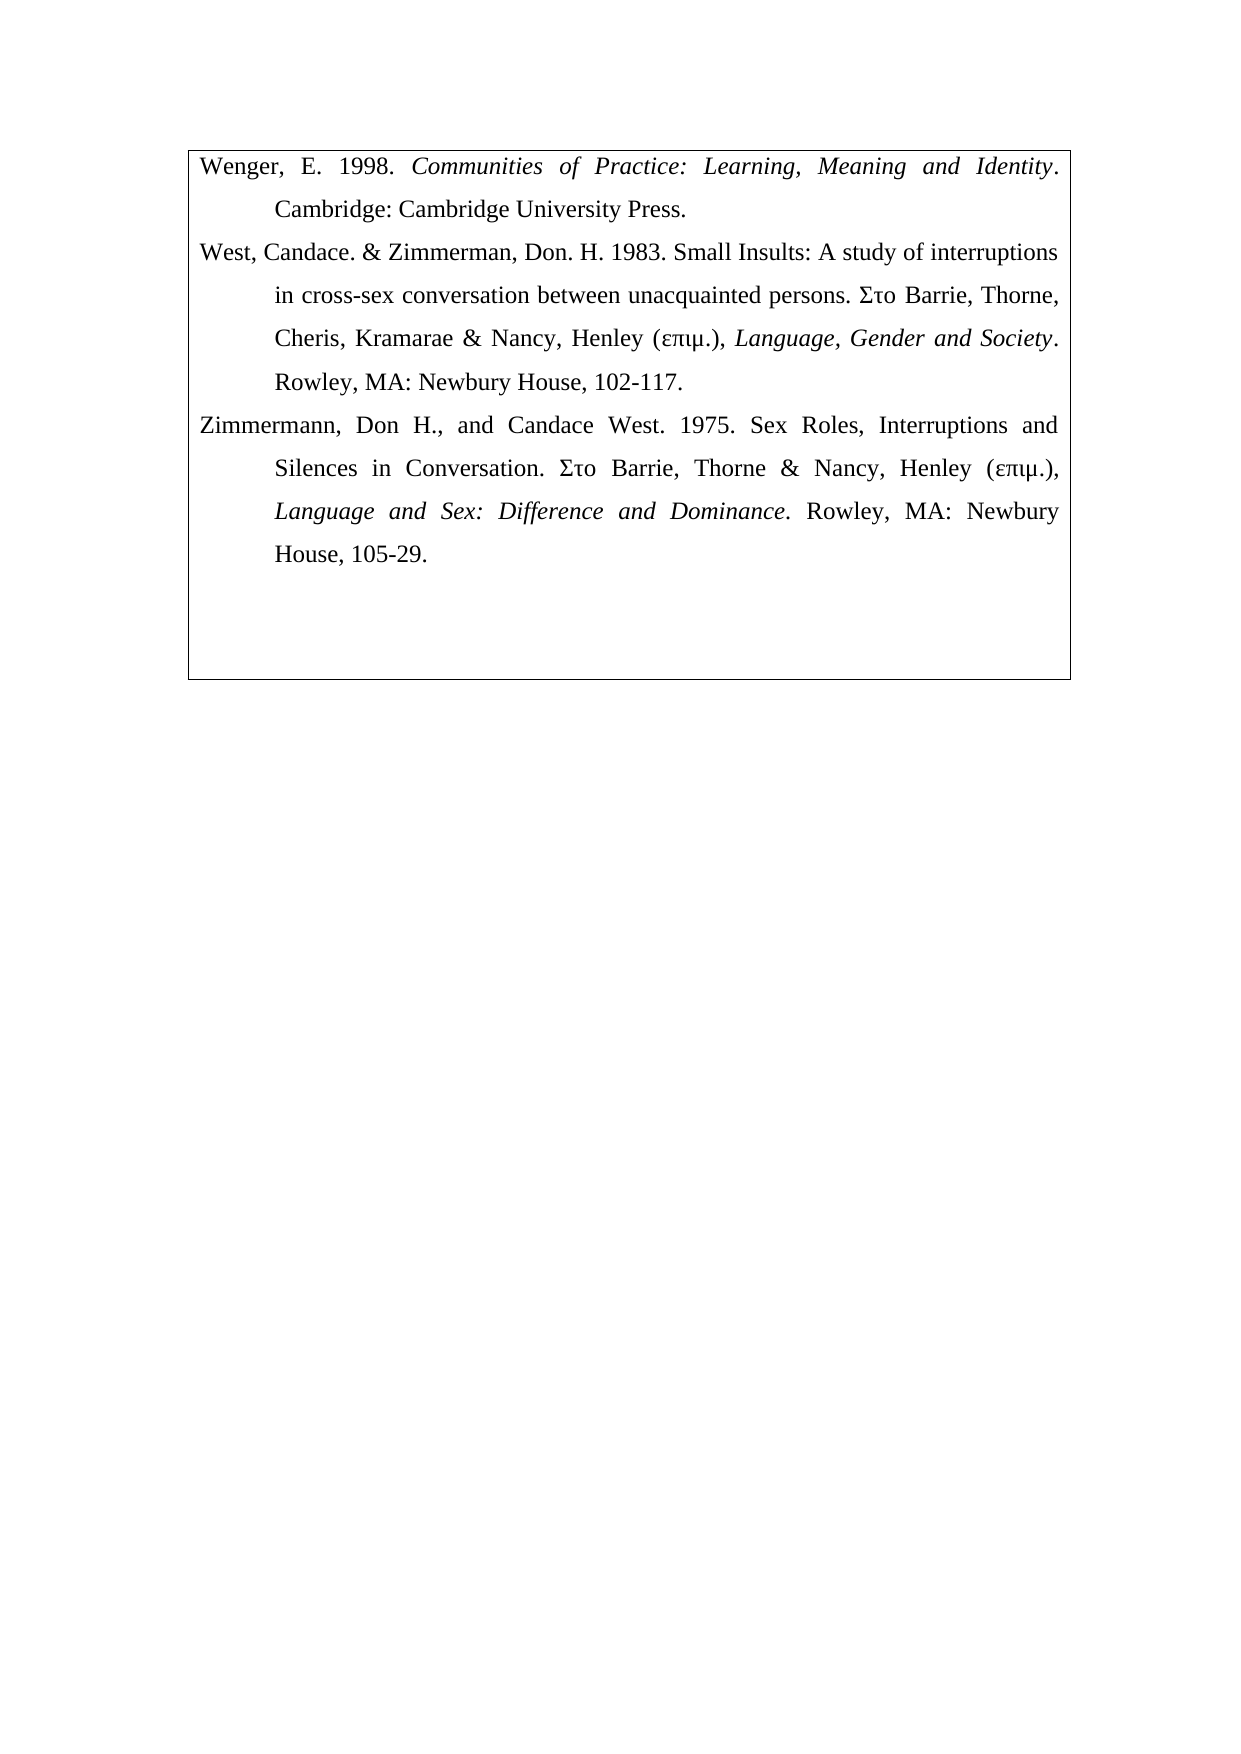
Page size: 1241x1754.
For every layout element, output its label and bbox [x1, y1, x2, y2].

table_header [189, 151, 1070, 679]
